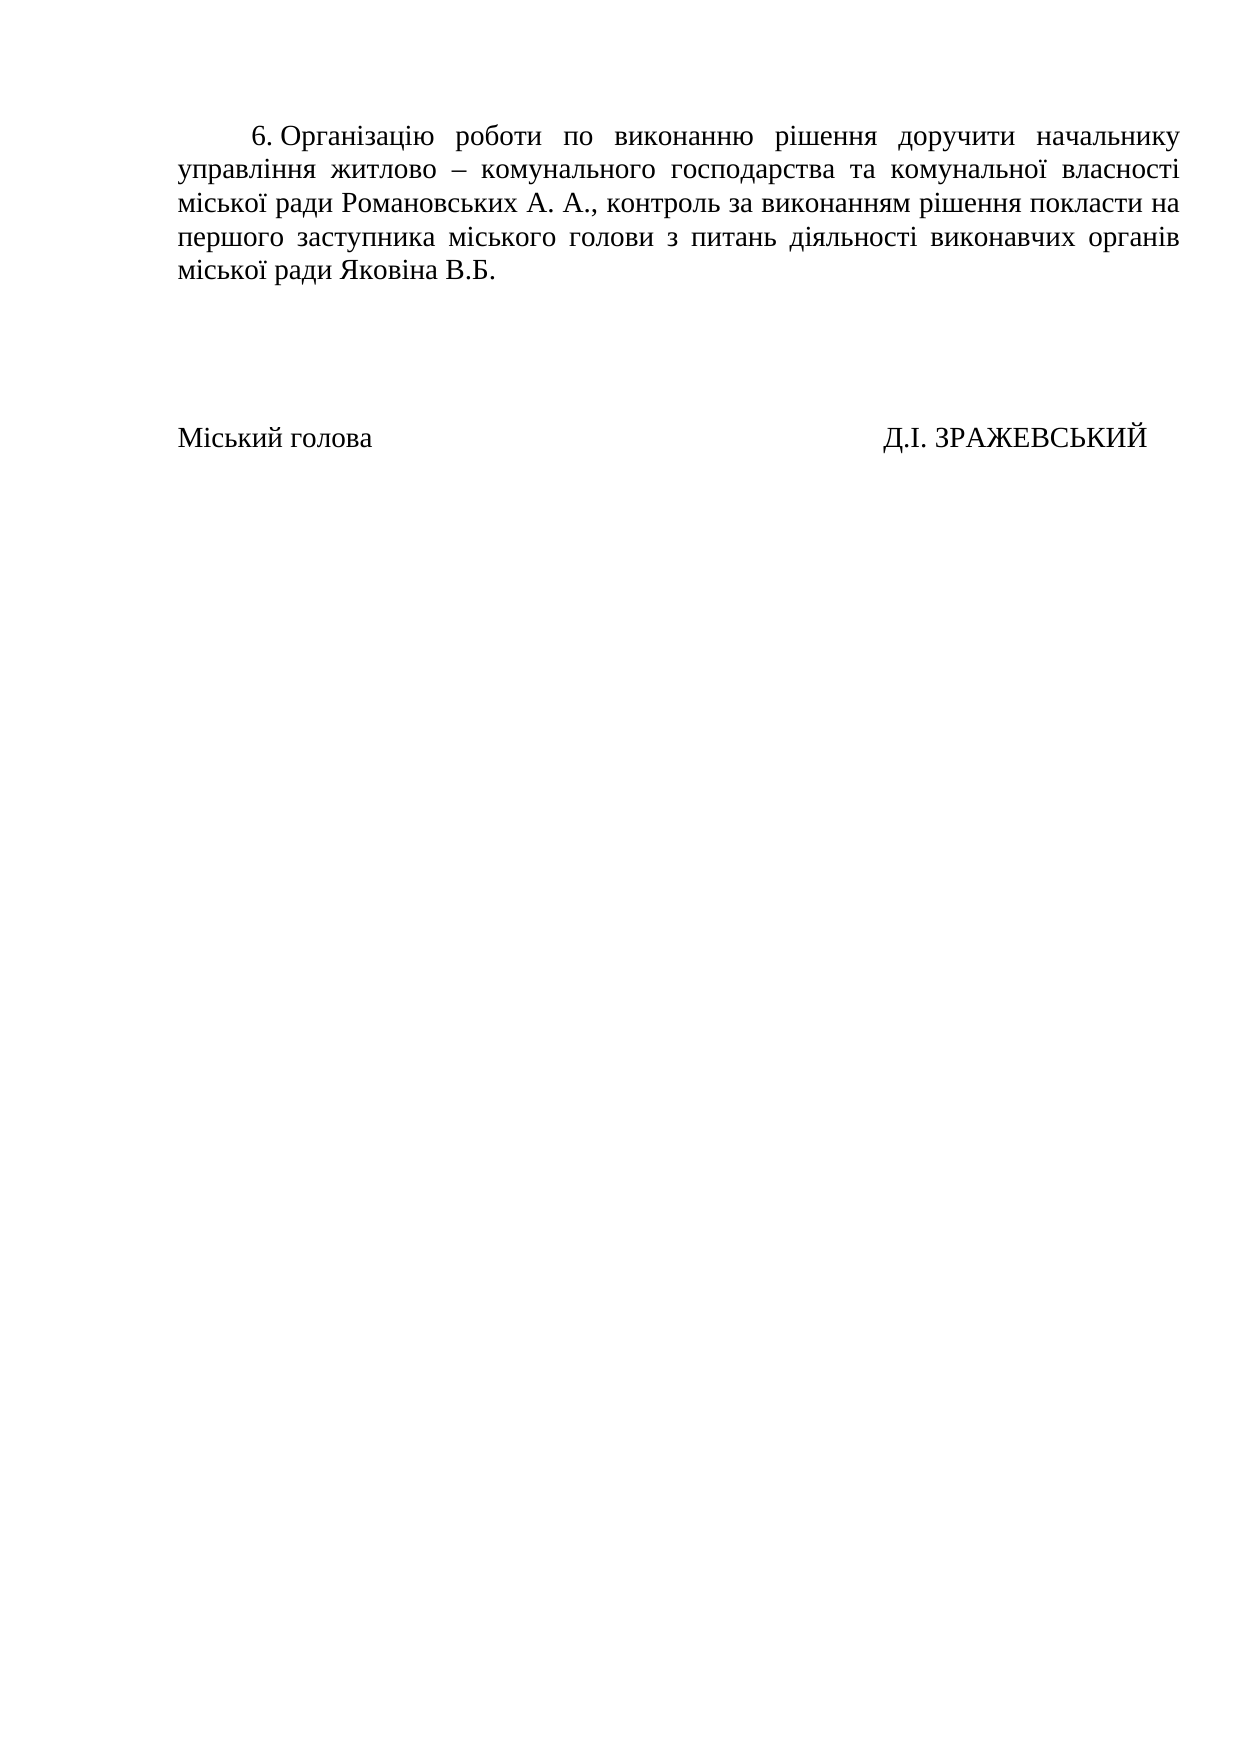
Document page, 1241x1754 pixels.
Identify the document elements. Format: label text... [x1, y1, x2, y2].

text 6. Організацію роботи по виконанню рішення доручити начальнику управління житлово – комунального господарства та комунальної власності міської ради Романовських А. А., контроль за виконанням рішення покласти на першого заступника міського голови з питань діяльності виконавчих органів міської ради Яковіна В.Б. [177, 118, 1181, 286]
text Міський голова Д.І. ЗРАЖЕВСЬКИЙ [177, 420, 1181, 453]
